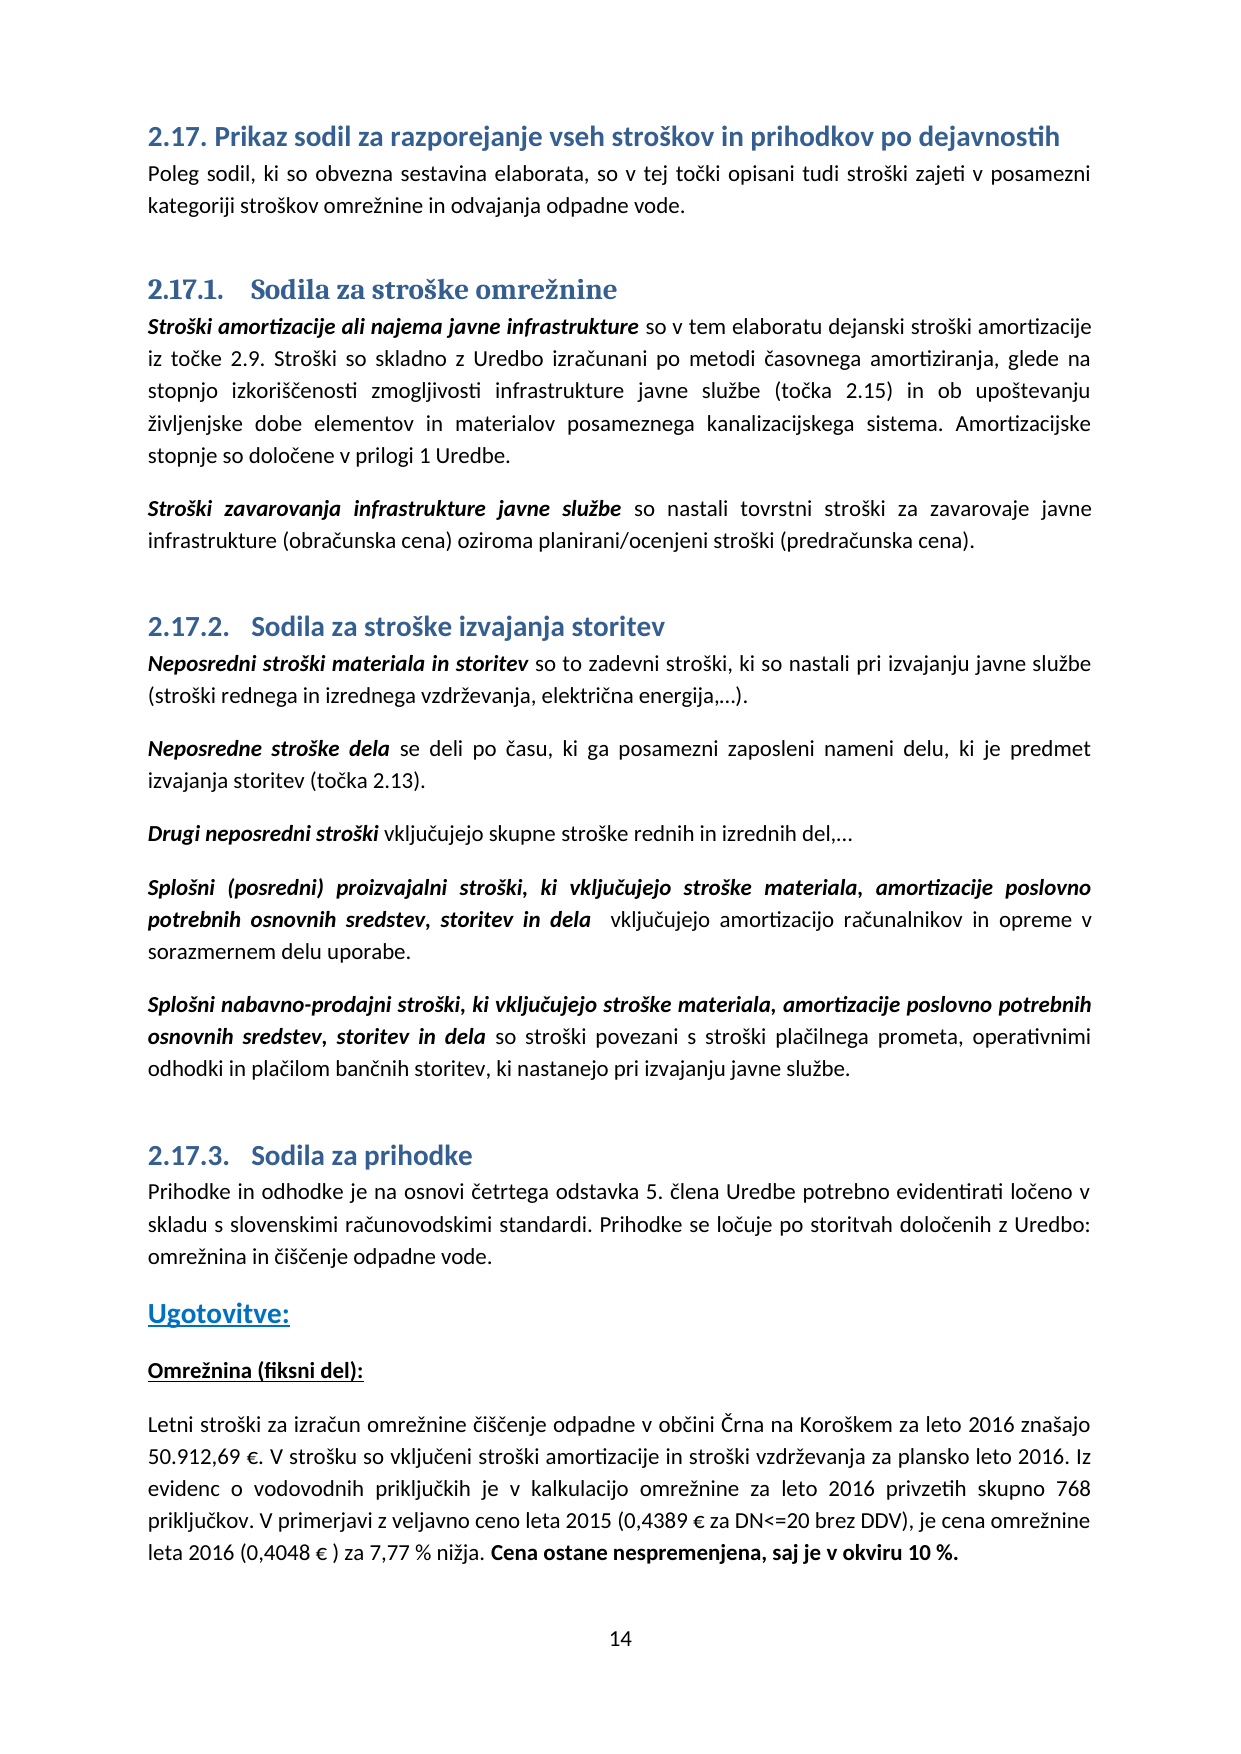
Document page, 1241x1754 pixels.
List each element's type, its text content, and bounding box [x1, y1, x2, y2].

subtitle Sodila za stroške izvajanja storitev [148, 608, 1093, 644]
text Stroški zavarovanja infrastrukture javne službe so nastali tovrstni stroški za zavarovaje javne infrastrukture (obračunska cena) oziroma planirani/ocenjeni stroški (predračunska cena). [148, 494, 1093, 554]
text Neposredni stroški materiala in storitev so to zadevni stroški, ki so nastali pri izvajanju javne službe (stroški rednega in izrednega vzdrževanja, električna energija,…). [148, 649, 1093, 709]
subtitle Sodila za prihodke [148, 1137, 1093, 1172]
text Splošni (posredni) proizvajalni stroški, ki vključujejo stroške materiala, amortizacije poslovno potrebnih osnovnih sredstev, storitev in dela vključujejo amortizacijo računalnikov in opreme v sorazmernem delu uporabe. [148, 873, 1093, 965]
subtitle Prikaz sodil za razporejanje vseh stroškov in prihodkov po dejavnostih [148, 118, 1093, 154]
text Prihodke in odhodke je na osnovi četrtega odstavka 5. člena Uredbe potrebno evidentirati ločeno v skladu s slovenskimi računovodskimi standardi. Prihodke se ločuje po storitvah določenih z Uredbo: omrežnina in čiščenje odpadne vode. [148, 1177, 1093, 1270]
text Stroški amortizacije ali najema javne infrastrukture so v tem elaboratu dejanski stroški amortizacije iz točke 2.9. Stroški so skladno z Uredbo izračunani po metodi časovnega amortiziranja, glede na stopnjo izkoriščenosti zmogljivosti infrastrukture javne službe (točka 2.15) in ob upoštevanju življenjske dobe elementov in materialov posameznega kanalizacijskega sistema. Amortizacijske stopnje so določene v prilogi 1 Uredbe. [148, 312, 1093, 469]
text Ugotovitve: [148, 1295, 1093, 1331]
text Splošni nabavno-prodajni stroški, ki vključujejo stroške materiala, amortizacije poslovno potrebnih osnovnih sredstev, storitev in dela so stroški povezani s stroški plačilnega prometa, operativnimi odhodki in plačilom bančnih storitev, ki nastanejo pri izvajanju javne službe. [148, 990, 1093, 1082]
text Omrežnina (fiksni del): [148, 1357, 1093, 1385]
text Drugi neposredni stroški vključujejo skupne stroške rednih in izrednih del,… [148, 819, 1093, 848]
subtitle Sodila za stroške omrežnine [148, 273, 1093, 307]
text Neposredne stroške dela se deli po času, ki ga posamezni zaposleni nameni delu, ki je predmet izvajanja storitev (točka 2.13). [148, 734, 1093, 794]
text Poleg sodil, ki so obvezna sestavina elaborata, so v tej točki opisani tudi stroški zajeti v posamezni kategoriji stroškov omrežnine in odvajanja odpadne vode. [148, 159, 1093, 219]
text Letni stroški za izračun omrežnine čiščenje odpadne v občini Črna na Koroškem za leto 2016 znašajo 50.912,69 €. V strošku so vključeni stroški amortizacije in stroški vzdrževanja za plansko leto 2016. Iz evidenc o vodovodnih priključkih je v kalkulacijo omrežnine za leto 2016 privzetih skupno 768 priključkov. V primerjavi z veljavno ceno leta 2015 (0,4389 € za DN<=20 brez DDV), je cena omrežnine leta 2016 (0,4048 € ) za 7,77 % nižja. Cena ostane nespremenjena, saj je v okviru 10 %. [148, 1410, 1093, 1566]
